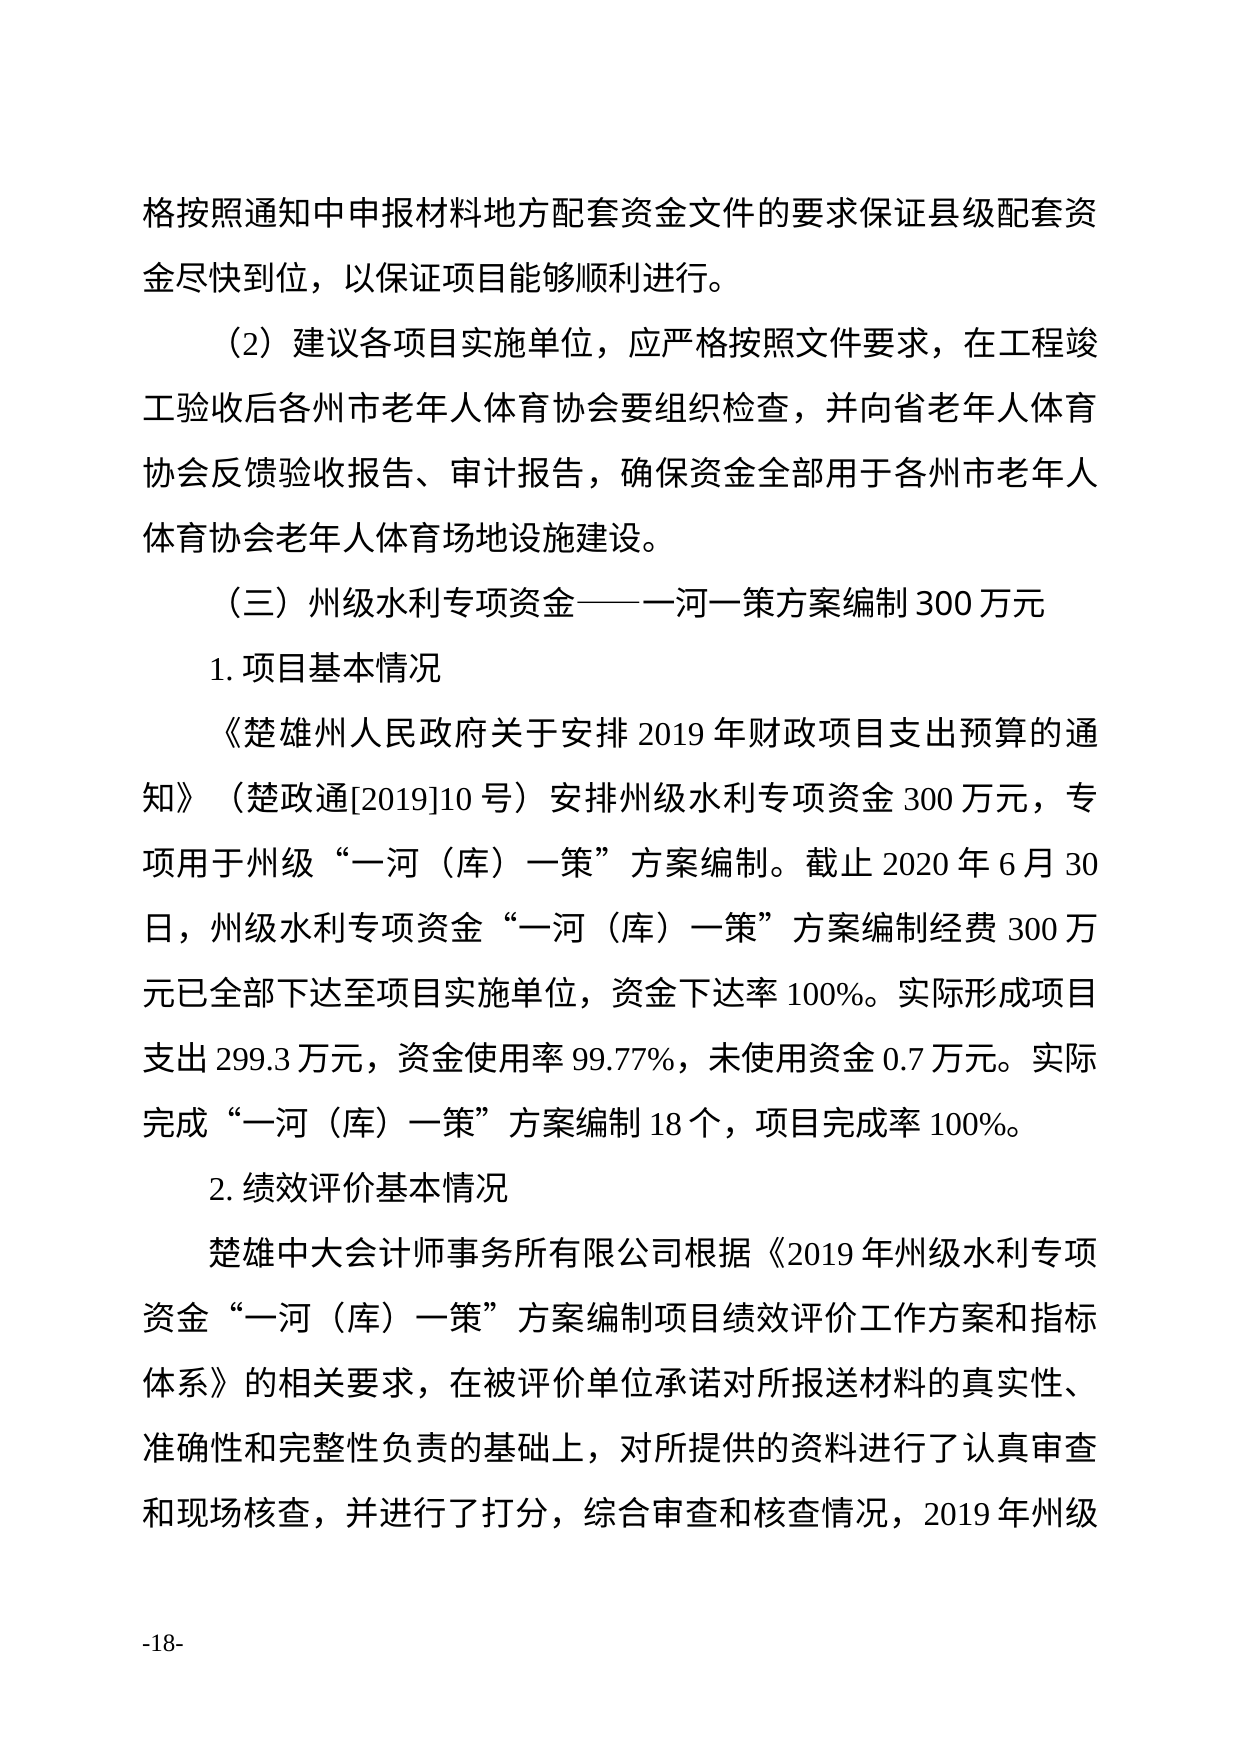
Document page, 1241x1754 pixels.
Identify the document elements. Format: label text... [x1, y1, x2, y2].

text （三）州级水利专项资金——一河一策方案编制300万元 [142, 568, 1098, 633]
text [142, 1218, 1098, 1543]
text 《楚雄州人民政府关于安排2019年财政项目支出预算的通知》（楚政通[2019]10号）安排州级水利专项资金300万元，专项用于州级“一河（库）一策”方案编制。截止2020年6月30日，州级水利专项资金“一河（库）一策”方案编制经费300万元已全部下达至项目实施单位，资金下达率100%。实际形成项目支出299.3万元，资金使用率99.77%，未使用资金0.7万元。实际完成“一河（库）一策”方案编制18个，项目完成率100%。 [142, 698, 1098, 1153]
list 绩效评价基本情况 [142, 1153, 1098, 1218]
text （2）建议各项目实施单位，应严格按照文件要求，在工程竣工验收后各州市老年人体育协会要组织检查，并向省老年人体育协会反馈验收报告、审计报告，确保资金全部用于各州市老年人体育协会老年人体育场地设施建设。 [142, 308, 1098, 568]
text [142, 178, 1098, 308]
text 1. 项目基本情况 [142, 633, 1098, 698]
